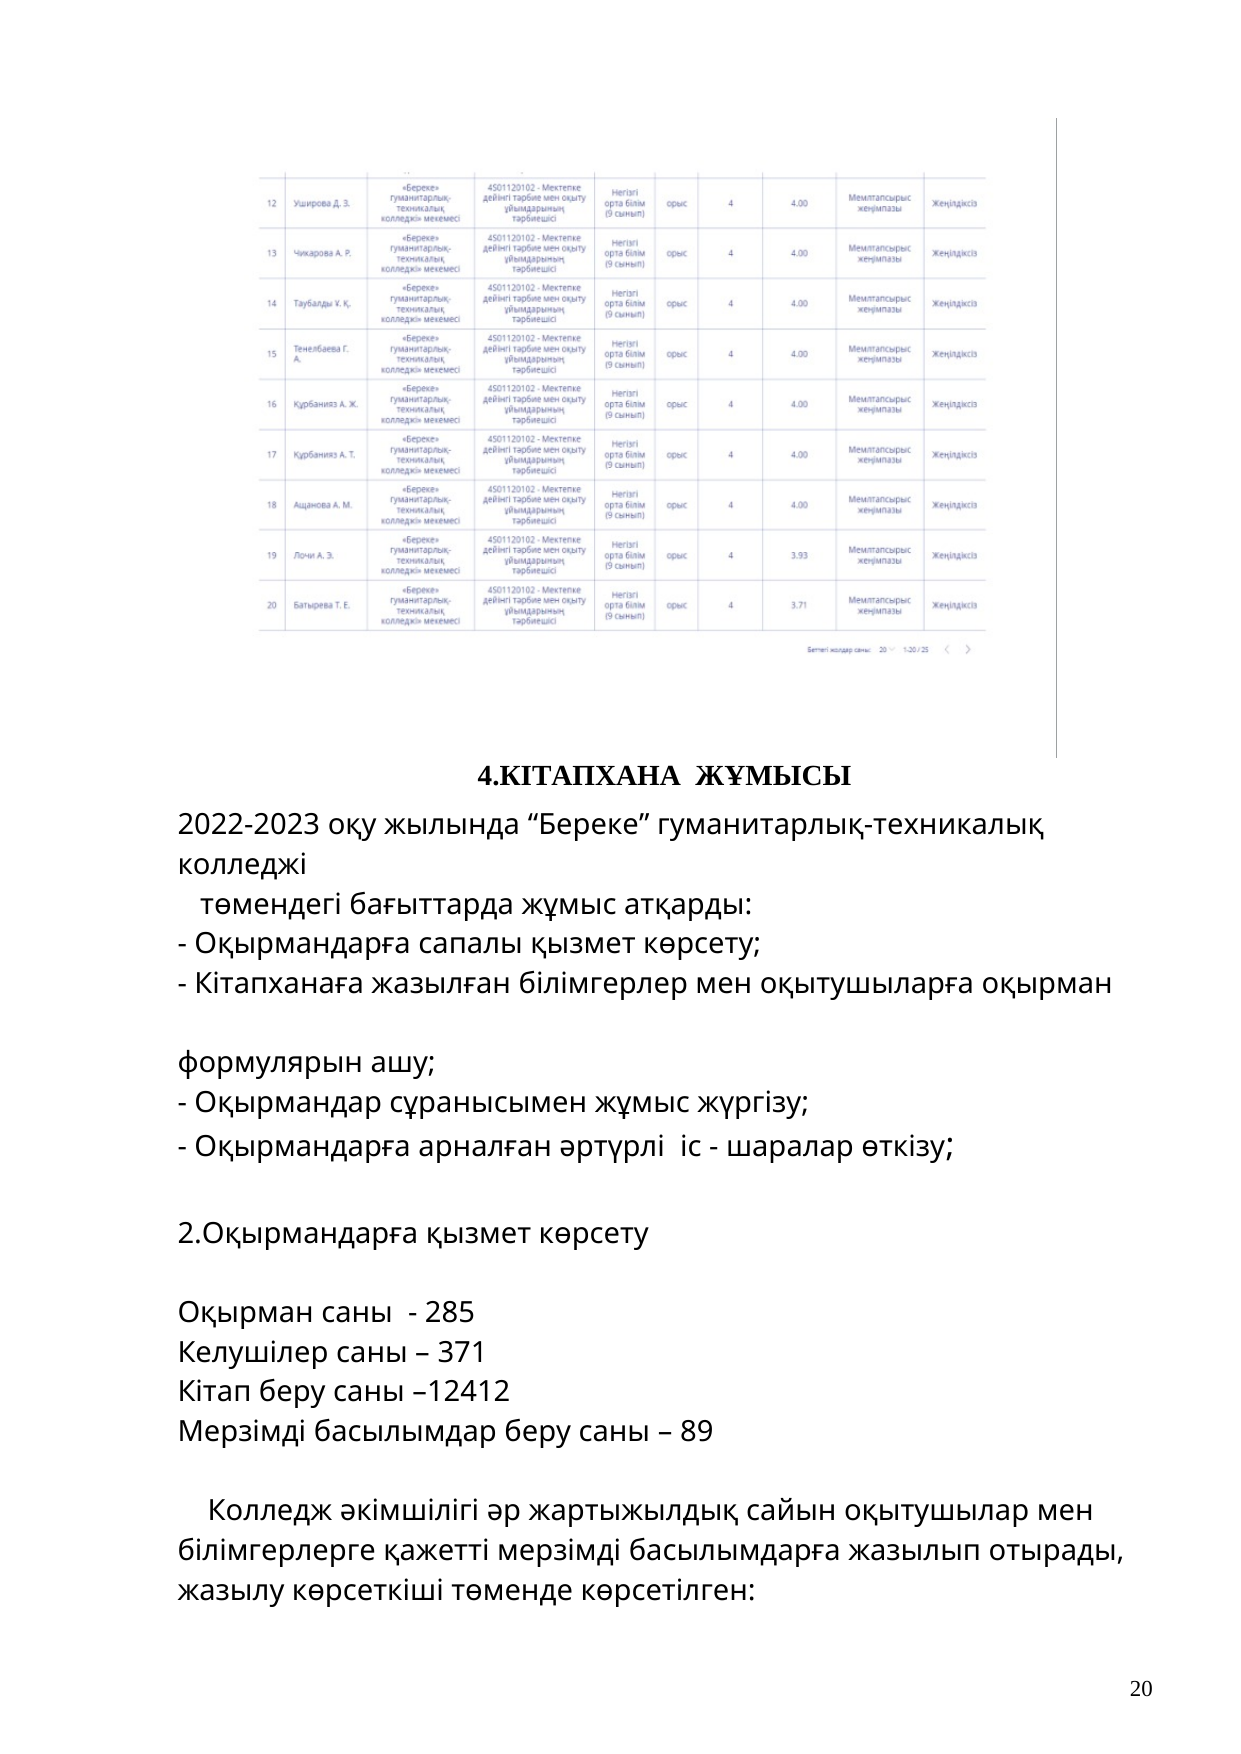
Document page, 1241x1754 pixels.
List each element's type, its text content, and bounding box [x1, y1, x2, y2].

text - Оқырмандарға арналған әртүрлі іс - шаралар өткізу; [177, 1121, 1152, 1166]
text төмендегі бағыттарда жұмыс атқарды: [177, 883, 1152, 923]
text - Оқырмандарға сапалы қызмет көрсету; [177, 923, 1152, 962]
text - Оқырмандар сұранысымен жұмыс жүргізу; [177, 1081, 1152, 1121]
text Келушілер саны – 371 Кітап беру саны –12412 Мерзімді басылымдар беру саны – 89 [177, 1331, 1152, 1450]
text 2022-2023 оқу жылында “Береке” гуманитарлық-техникалық колледжі [177, 803, 1152, 883]
text Оқырман саны - 285 [177, 1291, 1152, 1331]
text 4.КІТАПХАНА ЖҰМЫСЫ [177, 758, 1152, 792]
text Колледж әкімшілігі әр жартыжылдық сайын оқытушылар мен білімгерлерге қажетті мерзімді басылымдарға жазылып отырады, жазылу көрсеткіші төменде көрсетілген: [177, 1490, 1152, 1609]
text 2.Оқырмандарға қызмет көрсету [177, 1212, 1152, 1252]
text - Кітапханаға жазылған білімгерлер мен оқытушыларға оқырман формулярын ашу; [177, 962, 1152, 1081]
picture [177, 118, 1057, 758]
